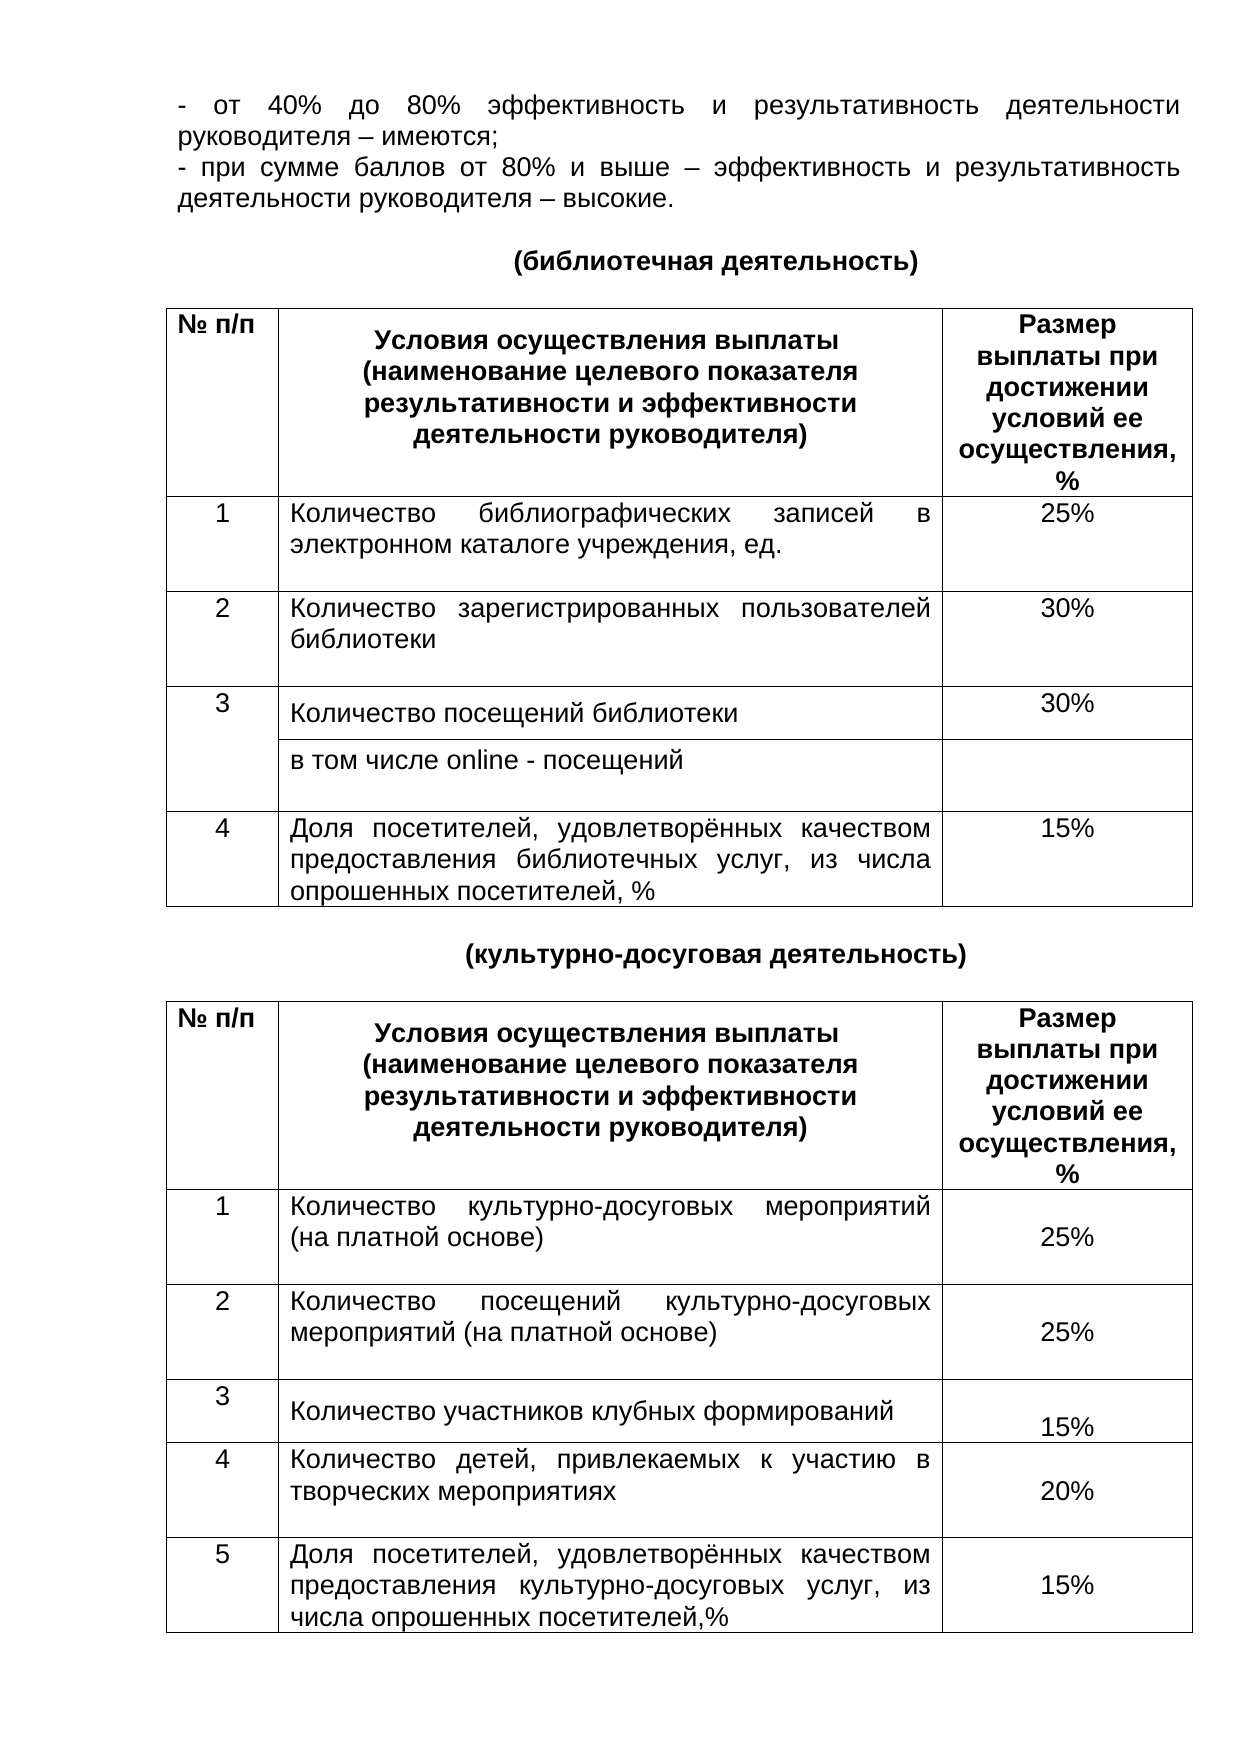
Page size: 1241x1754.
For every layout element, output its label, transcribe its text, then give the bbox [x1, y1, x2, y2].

table_cell 25% [943, 497, 1192, 591]
table_cell 1 [167, 497, 278, 591]
table_cell Количество посещений культурно-досуговых мероприятий (на платной основе) [279, 1285, 942, 1379]
table_cell 30% [943, 687, 1192, 739]
table_cell 2 [167, 1285, 278, 1379]
table_cell Количество участников клубных формирований [279, 1380, 942, 1442]
table_cell Количество детей, привлекаемых к участию в творческих мероприятиях [279, 1443, 942, 1537]
table_cell [943, 740, 1192, 811]
table_header Условия осуществления выплаты (наименование целевого показателя результативности и эффективности деятельности руководителя) [279, 309, 942, 496]
table_cell 3 [167, 687, 278, 811]
table_header Условия осуществления выплаты (наименование целевого показателя результативности и эффективности деятельности руководителя) [279, 1002, 942, 1189]
table_cell 15% [943, 1380, 1192, 1442]
table_cell 25% [943, 1190, 1192, 1284]
table_cell 15% [943, 1538, 1192, 1632]
table_cell Количество посещений библиотеки [279, 687, 942, 739]
table_cell Количество зарегистрированных пользователей библиотеки [279, 592, 942, 686]
table_cell в том числе online - посещений [279, 740, 942, 811]
table_cell 4 [167, 812, 278, 906]
table_cell 4 [167, 1443, 278, 1537]
text (библиотечная деятельность) [177, 245, 1181, 276]
table_cell 1 [167, 1190, 278, 1284]
table_cell 2 [167, 592, 278, 686]
table_header № п/п [167, 1002, 278, 1189]
table_header Размер выплаты при достижении условий ее осуществления, % [943, 309, 1192, 496]
table_cell Доля посетителей, удовлетворённых качеством предоставления культурно-досуговых услуг, из числа опрошенных посетителей,% [279, 1538, 942, 1632]
text (культурно-досуговая деятельность) [177, 938, 1181, 969]
table_cell 5 [167, 1538, 278, 1632]
table_cell 15% [943, 812, 1192, 906]
table_cell Количество библиографических записей в электронном каталоге учреждения, ед. [279, 497, 942, 591]
table_cell Количество культурно-досуговых мероприятий (на платной основе) [279, 1190, 942, 1284]
table_header № п/п [167, 309, 278, 496]
table_header Размер выплаты при достижении условий ее осуществления, % [943, 1002, 1192, 1189]
table_cell Доля посетителей, удовлетворённых качеством предоставления библиотечных услуг, из числа опрошенных посетителей, % [279, 812, 942, 906]
table_cell 30% [943, 592, 1192, 686]
table_cell 25% [943, 1285, 1192, 1379]
table_cell 3 [167, 1380, 278, 1442]
text - при сумме баллов от 80% и выше – эффективность и результативность деятельности руководителя – высокие. [177, 151, 1181, 214]
text - от 40% до 80% эффективность и результативность деятельности руководителя – имеются; [177, 89, 1181, 151]
table_cell 20% [943, 1443, 1192, 1537]
